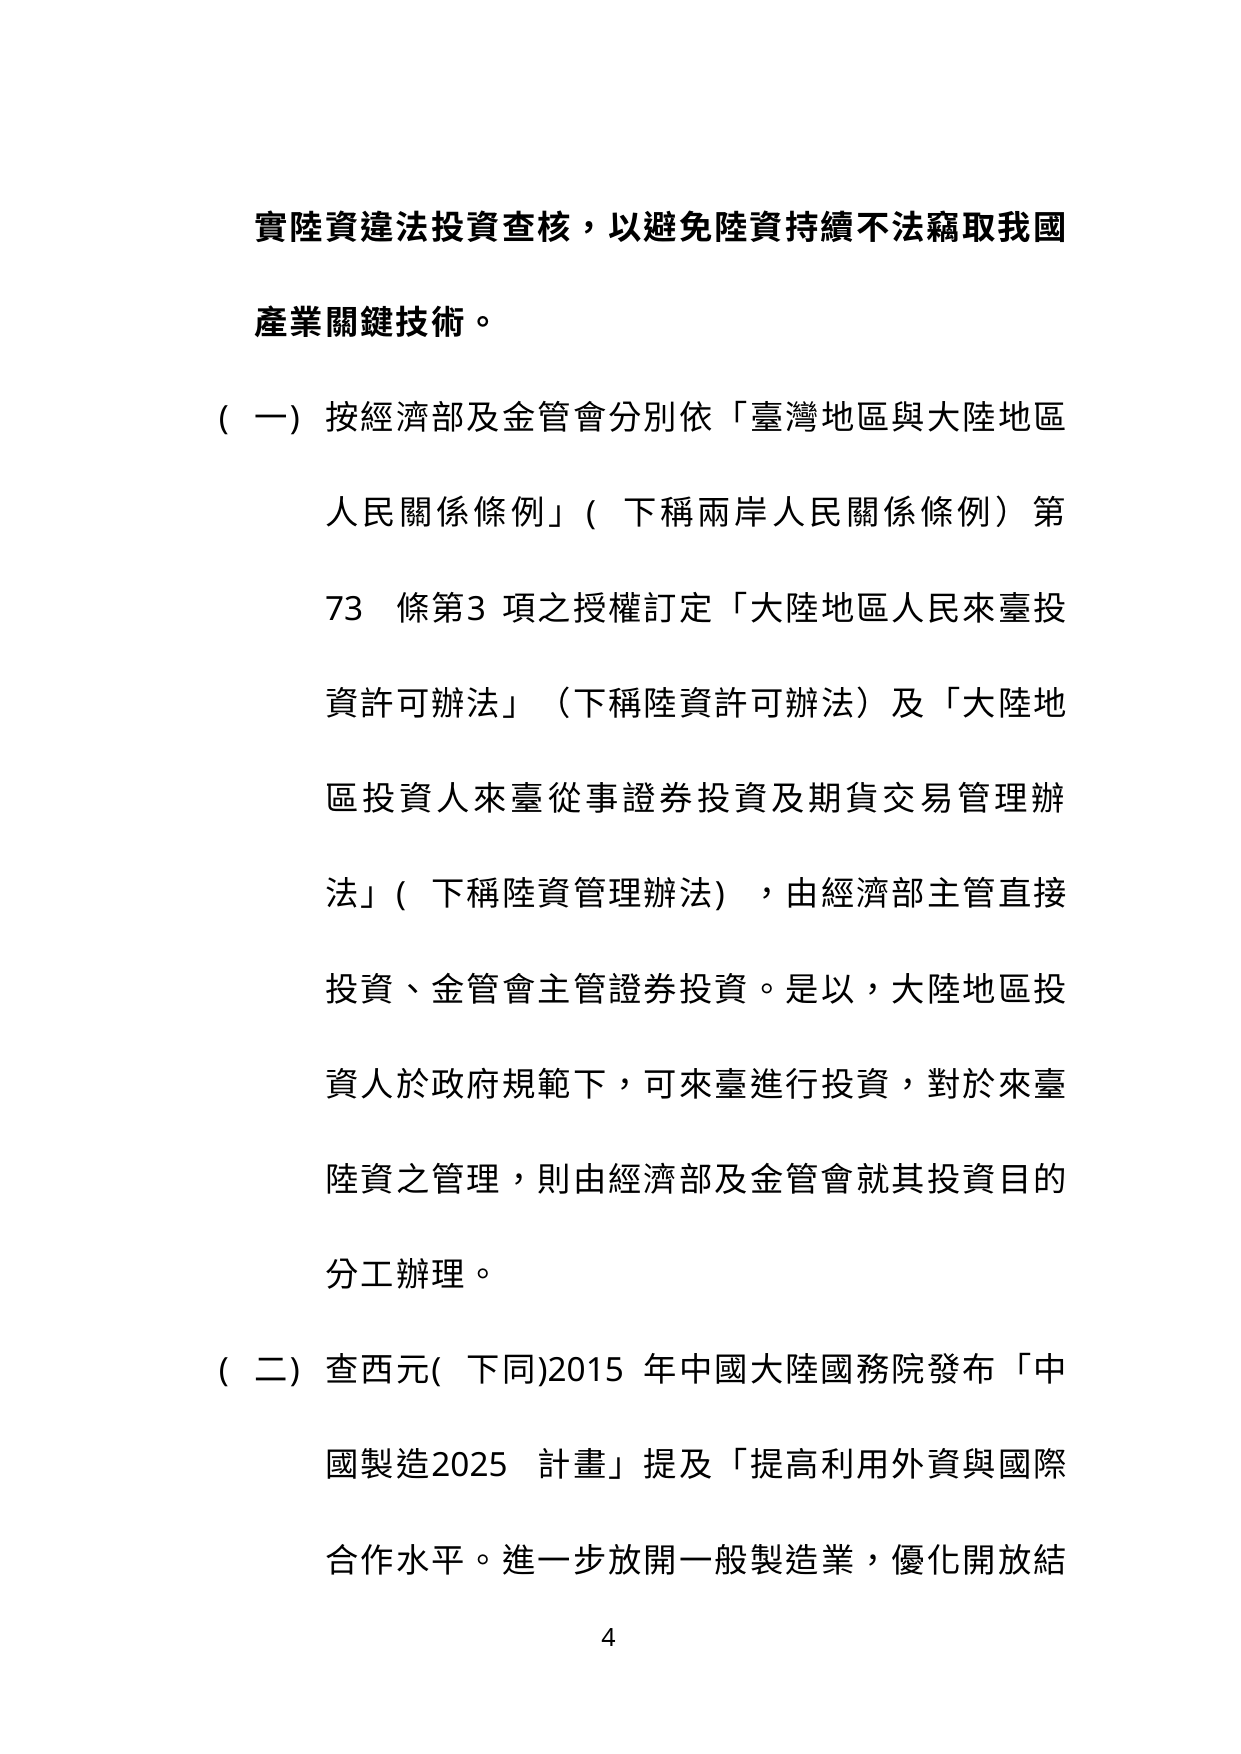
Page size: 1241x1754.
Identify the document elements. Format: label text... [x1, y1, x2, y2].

subtitle 按經濟部及金管會分別依「臺灣地區與大陸地區人民關係條例」(下稱兩岸人民關係條例）第73條第3項之授權訂定「大陸地區人民來臺投資許可辦法」（下稱陸資許可辦法）及「大陸地區投資人來臺從事證券投資及期貨交易管理辦法」(下稱陸資管理辦法)，由經濟部主管直接投資、金管會主管證券投資。是以，大陸地區投資人於政府規範下，可來臺進行投資，對於來臺陸資之管理，則由經濟部及金管會就其投資目的分工辦理。 [219, 368, 1069, 1320]
